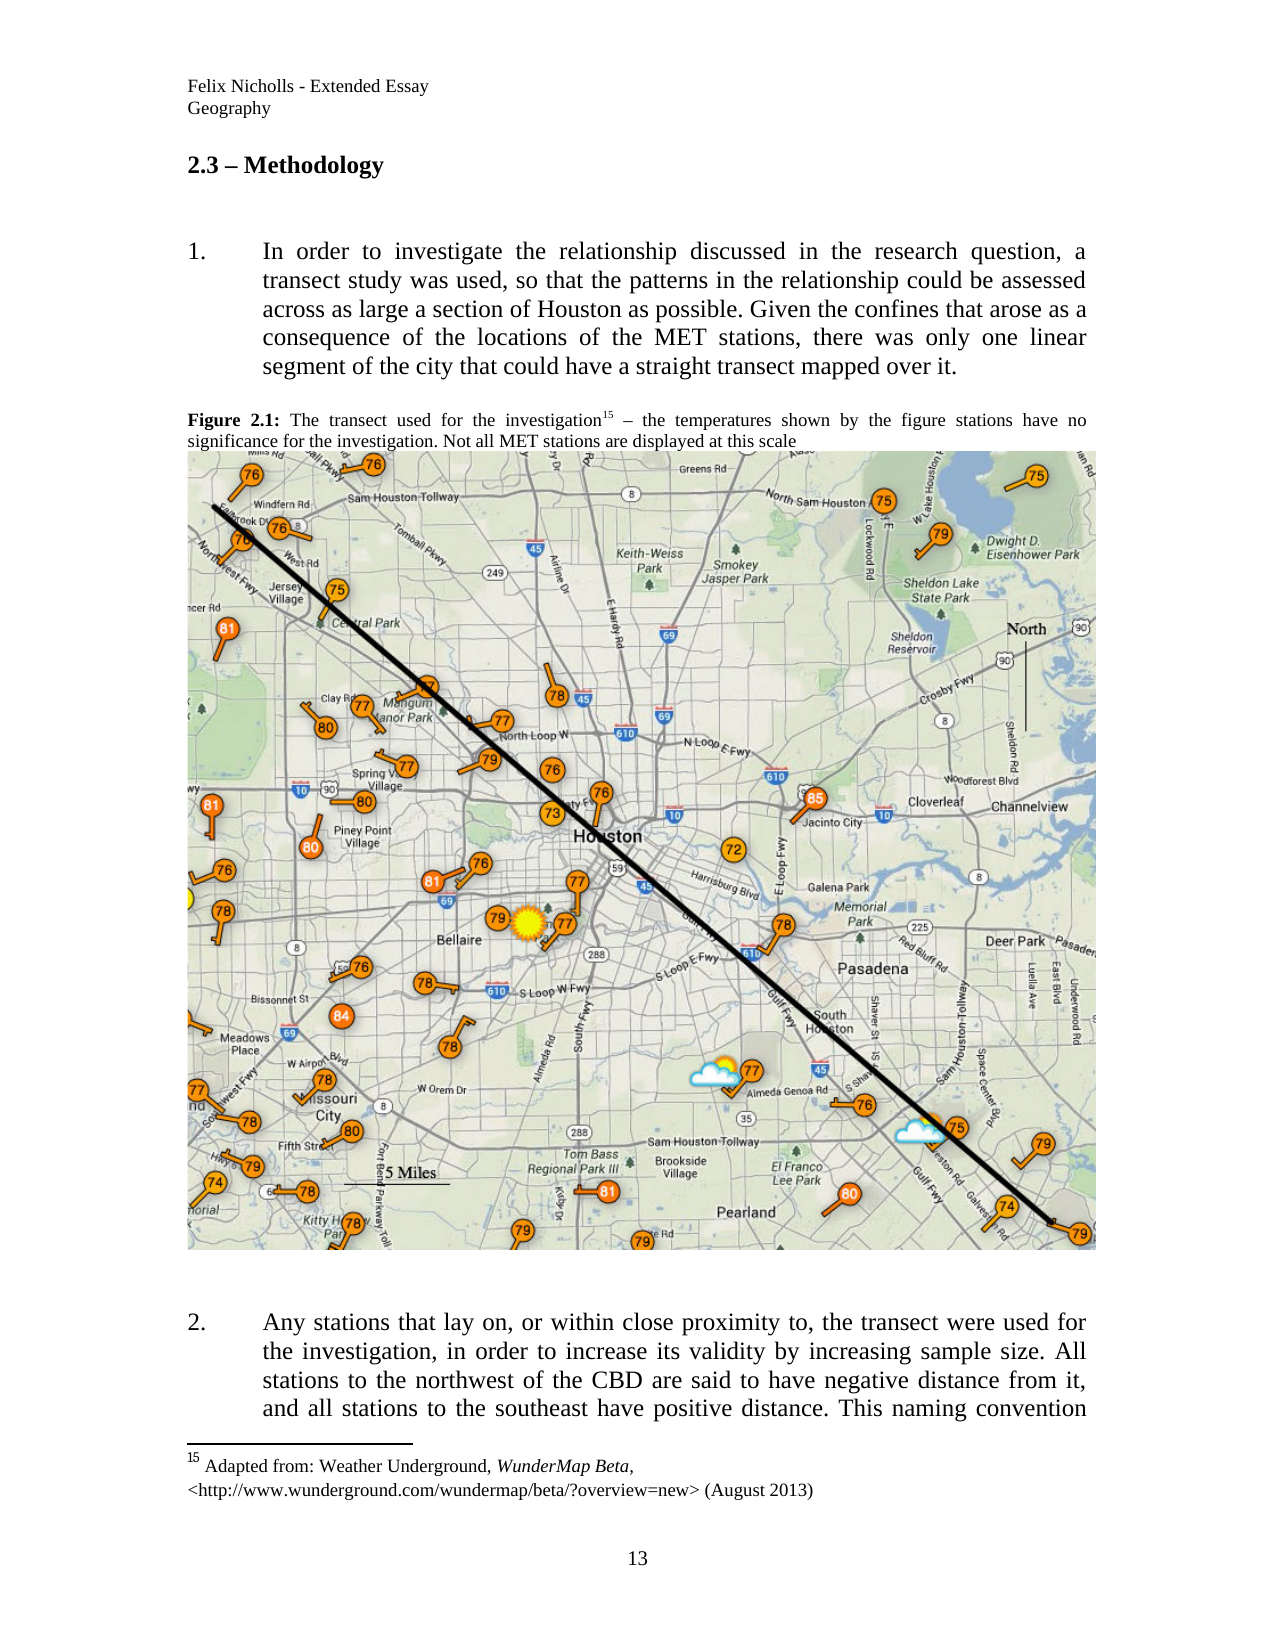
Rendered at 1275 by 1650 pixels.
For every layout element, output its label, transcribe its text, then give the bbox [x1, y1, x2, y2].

list In order to investigate the relationship discussed in the research question, a transect study was used, so that the patterns in the relationship could be assessed across as large a section of Houston as possible. Given the confines that arose as a consequence of the locations of the MET stations, there was only one linear segment of the city that could have a straight transect mapped over it. [187, 236, 1087, 380]
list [187, 1307, 1087, 1422]
text Figure 2.1: The transect used for the investigation – the temperatures shown by the figure stations have no significance for the investigation. Not all MET stations are displayed at this scale [187, 409, 1087, 451]
picture [187, 451, 1096, 1250]
text 2.3 – Methodology [187, 150, 1087, 179]
